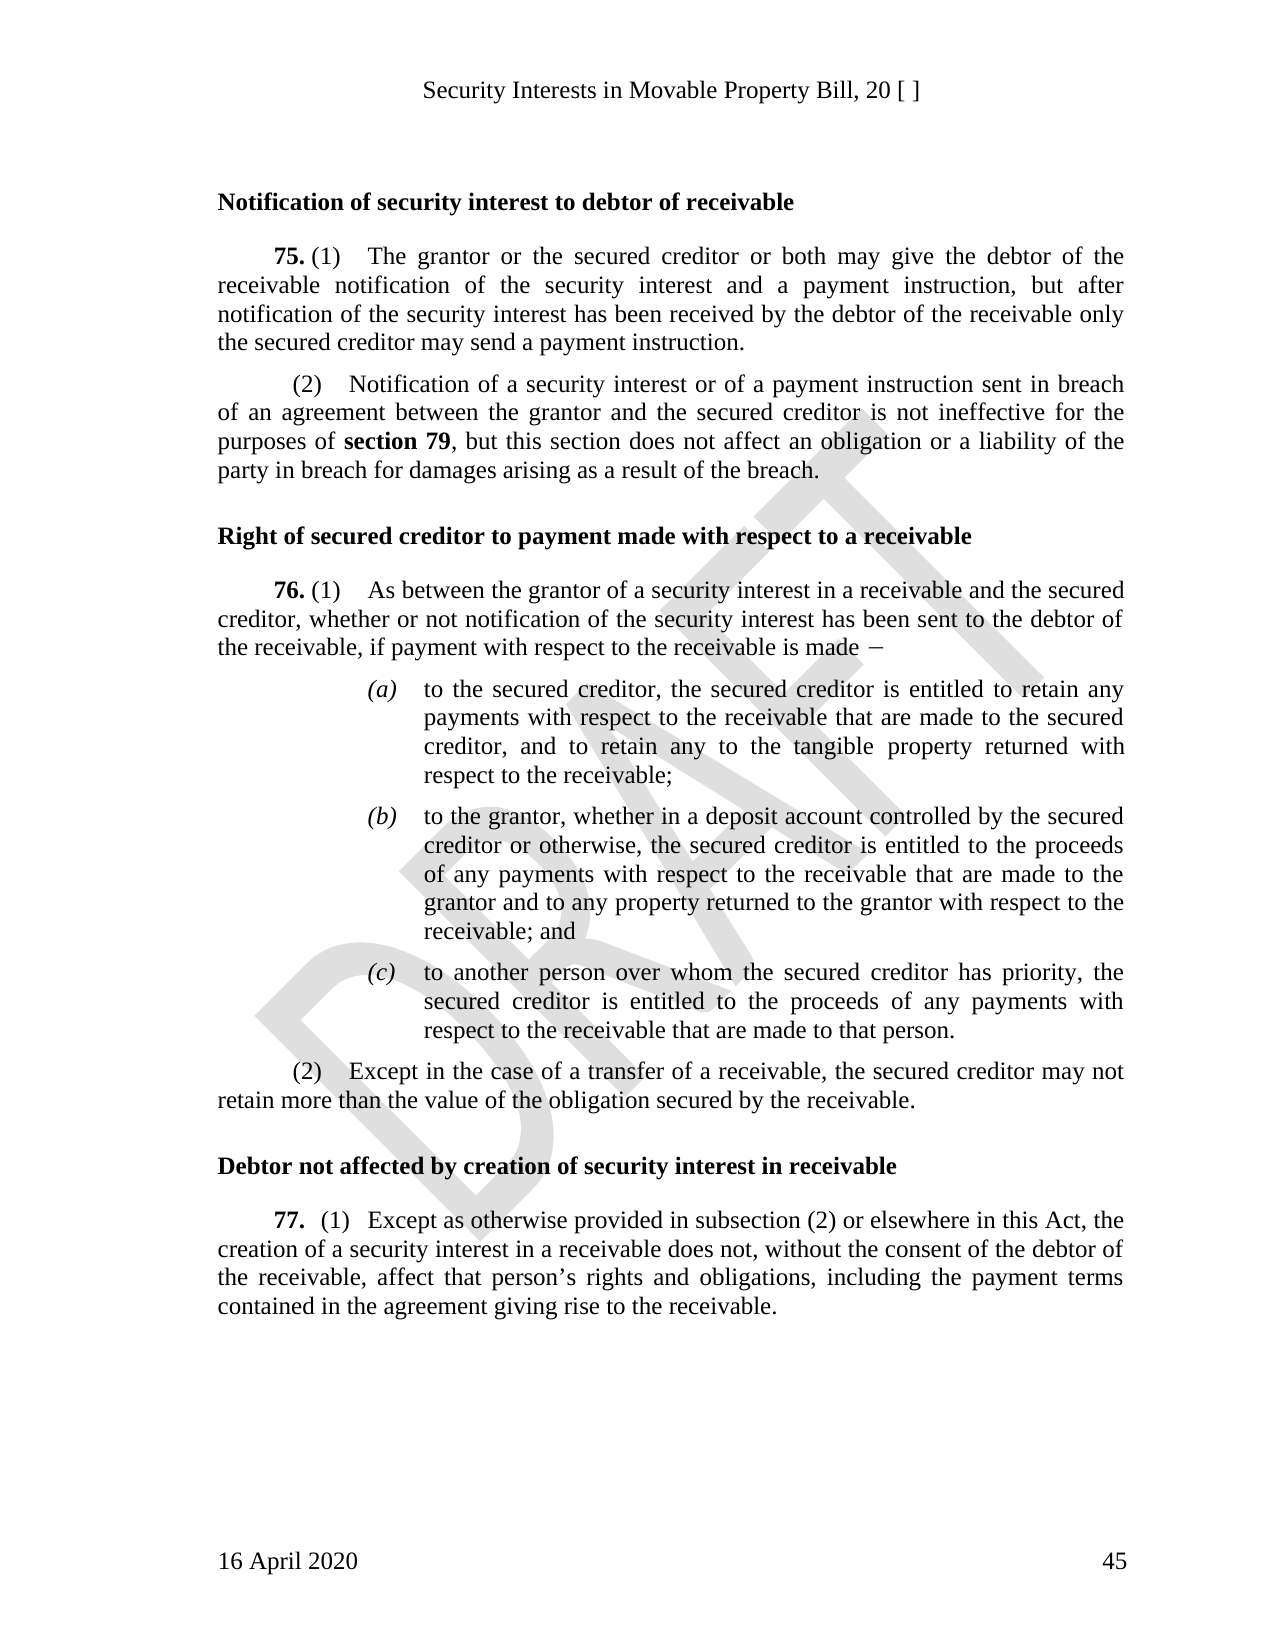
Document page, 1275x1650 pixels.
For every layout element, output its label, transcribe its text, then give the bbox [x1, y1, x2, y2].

text Debtor not affected by creation of security interest in receivable [217, 1151, 1125, 1180]
text (b) to the grantor, whether in a deposit account controlled by the secured creditor or otherwise, the secured creditor is entitled to the proceeds of any payments with respect to the receivable that are made to the grantor and to any property returned to the grantor with respect to the receivable; and [367, 801, 1125, 945]
text 76. (1) As between the grantor of a security interest in a receivable and the secured creditor, whether or not notification of the security interest has been sent to the debtor of the receivable, if payment with respect to the receivable is made [217, 575, 1125, 661]
text Notification of security interest to debtor of receivable [217, 187, 1125, 216]
text Right of secured creditor to payment made with respect to a receivable [217, 521, 1125, 550]
text (2) Notification of a security interest or of a payment instruction sent in breach of an agreement between the grantor and the secured creditor is not ineffective for the purposes of section 79, but this section does not affect an obligation or a liability of the party in breach for damages arising as a result of the breach. [217, 369, 1125, 484]
text (c) to another person over whom the secured creditor has priority, the secured creditor is entitled to the proceeds of any payments with respect to the receivable that are made to that person. [367, 957, 1125, 1044]
text 75. (1) The grantor or the secured creditor or both may give the debtor of the receivable notification of the security interest and a payment instruction, but after notification of the security interest has been received by the debtor of the receivable only the secured creditor may send a payment instruction. [217, 241, 1125, 356]
text (2) Except in the case of a transfer of a receivable, the secured creditor may not retain more than the value of the obligation secured by the receivable. [217, 1056, 1125, 1114]
text (a) to the secured creditor, the secured creditor is entitled to retain any payments with respect to the receivable that are made to the secured creditor, and to retain any to the tangible property returned with respect to the receivable; [367, 674, 1125, 789]
text 77. (1) Except as otherwise provided in subsection (2) or elsewhere in this Act, the creation of a security interest in a receivable does not, without the consent of the debtor of the receivable, affect that person’s rights and obligations, including the payment terms contained in the agreement giving rise to the receivable. [217, 1205, 1125, 1320]
